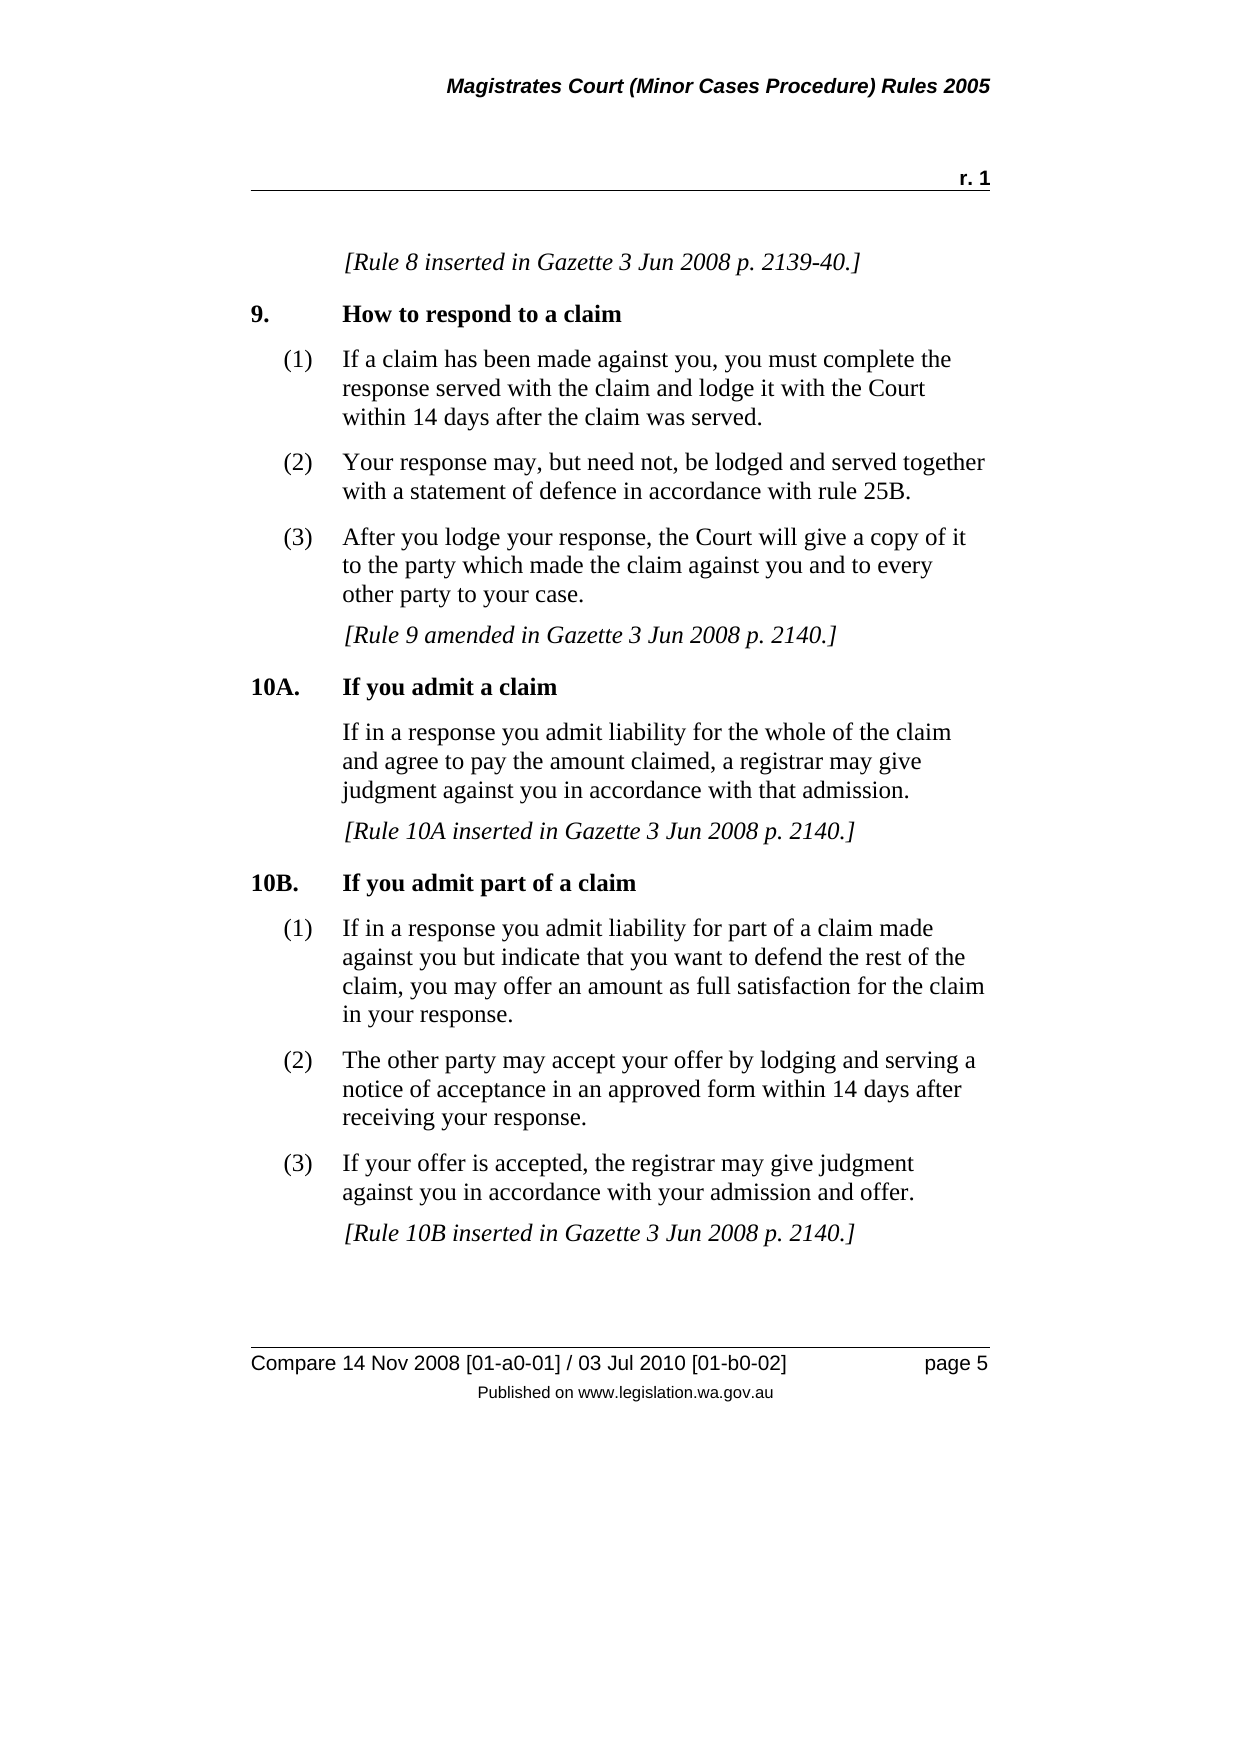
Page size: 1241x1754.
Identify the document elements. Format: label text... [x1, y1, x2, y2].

text [Rule 10A inserted in Gazette 3 Jun 2008 p. 2140.] [251, 816, 990, 845]
text (2) The other party may accept your offer by lodging and serving a notice of acceptance in an approved form within 14 days after receiving your response. [251, 1045, 990, 1131]
subtitle 10A. If you admit a claim [251, 672, 990, 701]
subtitle 9. How to respond to a claim [251, 299, 990, 328]
text (3) If your offer is accepted, the registrar may give judgment against you in accordance with your admission and offer. [251, 1148, 990, 1205]
text (1) If a claim has been made against you, you must complete the response served with the claim and lodge it with the Court within 14 days after the claim was served. [251, 344, 990, 431]
text (3) After you lodge your response, the Court will give a copy of it to the party which made the claim against you and to every other party to your case. [251, 522, 990, 608]
text [Rule 10B inserted in Gazette 3 Jun 2008 p. 2140.] [251, 1218, 990, 1247]
text [Rule 9 amended in Gazette 3 Jun 2008 p. 2140.] [251, 620, 990, 649]
text (1) If in a response you admit liability for part of a claim made against you but indicate that you want to defend the rest of the claim, you may offer an amount as full satisfaction for the claim in your response. [251, 913, 990, 1028]
text If in a response you admit liability for the whole of the claim and agree to pay the amount claimed, a registrar may give judgment against you in accordance with that admission. [251, 717, 990, 804]
subtitle 10B. If you admit part of a claim [251, 868, 990, 897]
text (2) Your response may, but need not, be lodged and served together with a statement of defence in accordance with rule 25B. [251, 447, 990, 505]
text [Rule 8 inserted in Gazette 3 Jun 2008 p. 2139-40.] [251, 247, 990, 276]
